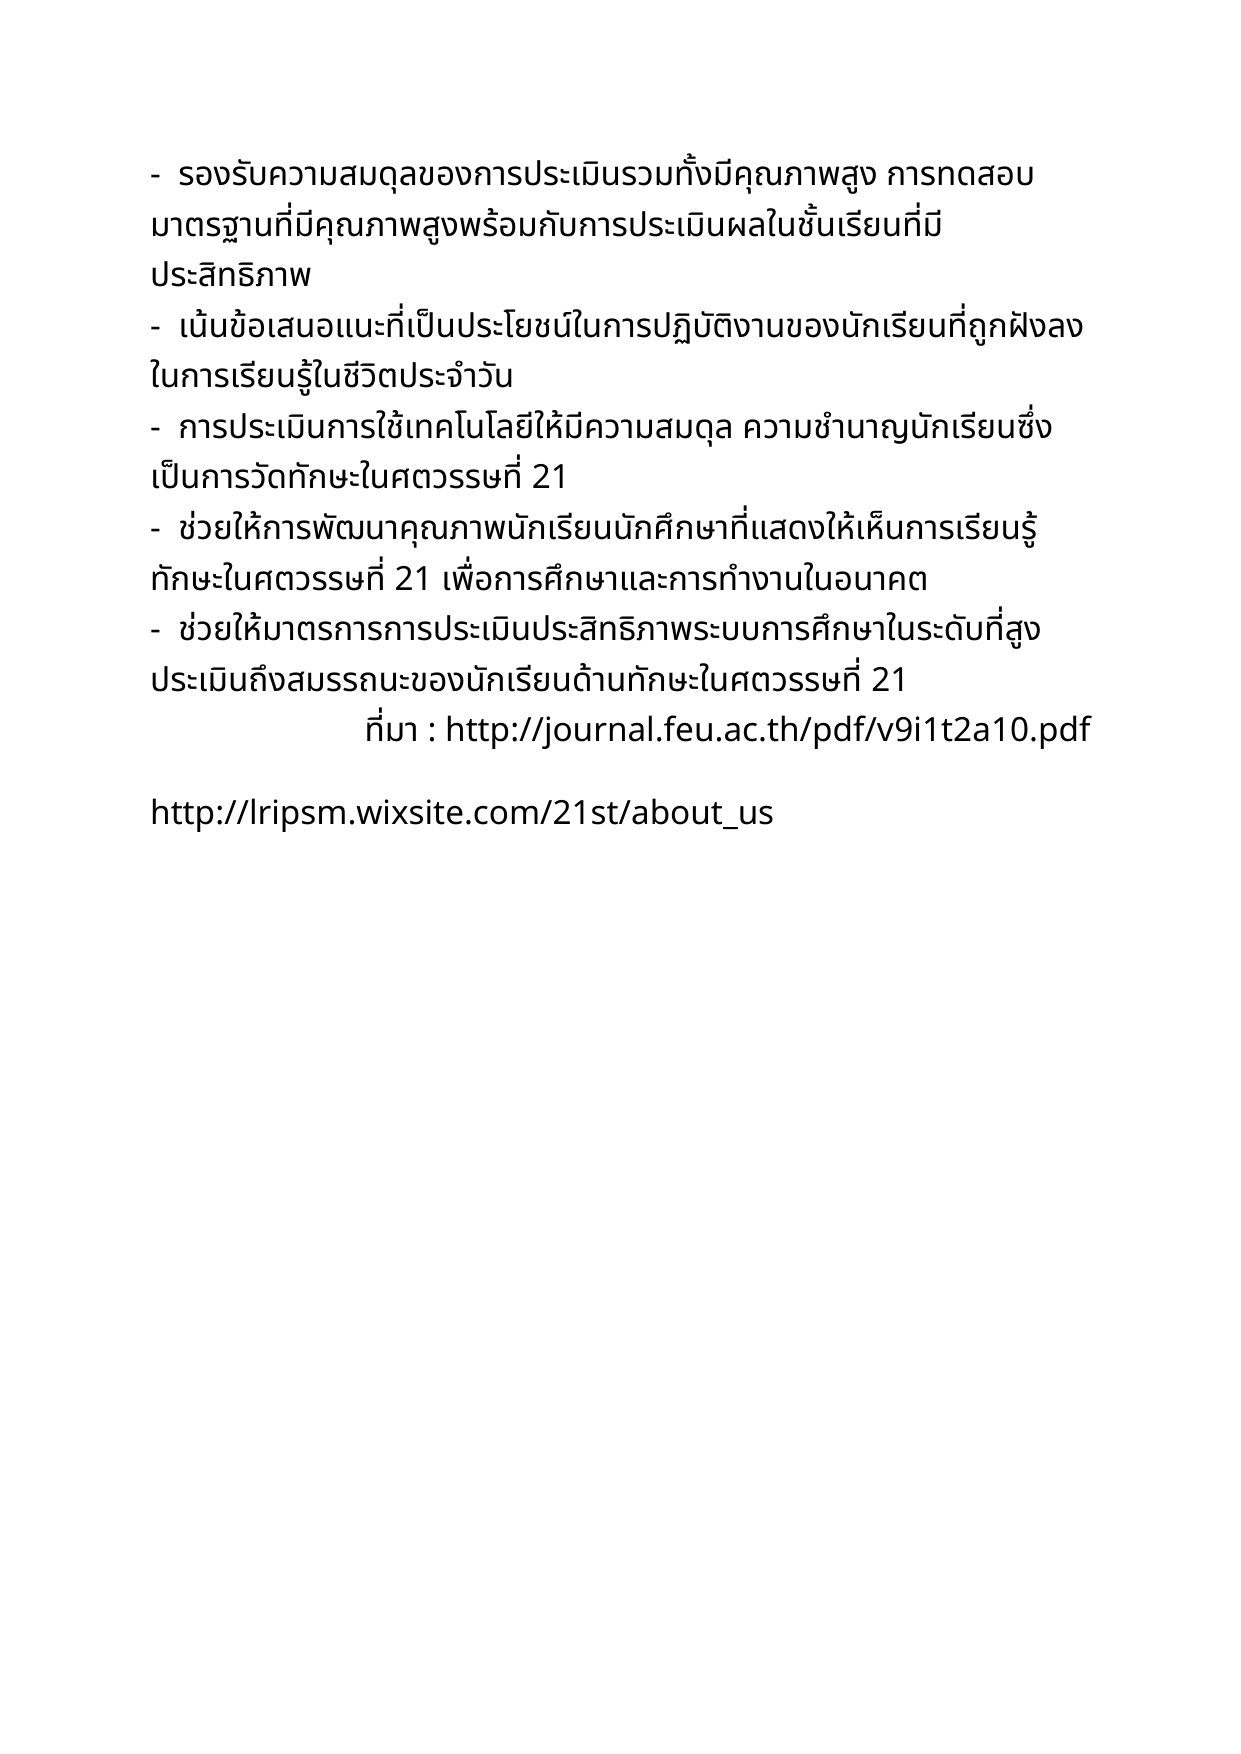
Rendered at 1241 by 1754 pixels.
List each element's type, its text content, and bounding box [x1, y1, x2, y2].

text - ช่วยให้การพัฒนาคุณภาพนักเรียนนักศึกษาที่แสดงให้เห็นการเรียนรู้ทักษะในศตวรรษที่ 21 เพื่อการศึกษาและการทำงานในอนาคต [150, 504, 1090, 605]
text - เน้นข้อเสนอแนะที่เป็นประโยชน์ในการปฏิบัติงานของนักเรียนที่ถูกฝังลงในการเรียนรู้ในชีวิตประจำวัน [150, 301, 1090, 402]
text http://lripsm.wixsite.com/21st/about_us [150, 757, 1090, 834]
text - การประเมินการใช้เทคโนโลยีให้มีความสมดุล ความชำนาญนักเรียนซึ่งเป็นการวัดทักษะในศตวรรษที่ 21 [150, 402, 1090, 504]
text ที่มา : http://journal.feu.ac.th/pdf/v9i1t2a10.pdf [150, 706, 1090, 757]
text - ช่วยให้มาตรการการประเมินประสิทธิภาพระบบการศึกษาในระดับที่สูงประเมินถึงสมรรถนะของนักเรียนด้านทักษะในศตวรรษที่ 21 [150, 605, 1090, 706]
text - รองรับความสมดุลของการประเมินรวมทั้งมีคุณภาพสูง การทดสอบมาตรฐานที่มีคุณภาพสูงพร้อมกับการประเมินผลในชั้นเรียนที่มีประสิทธิภาพ [150, 150, 1090, 301]
